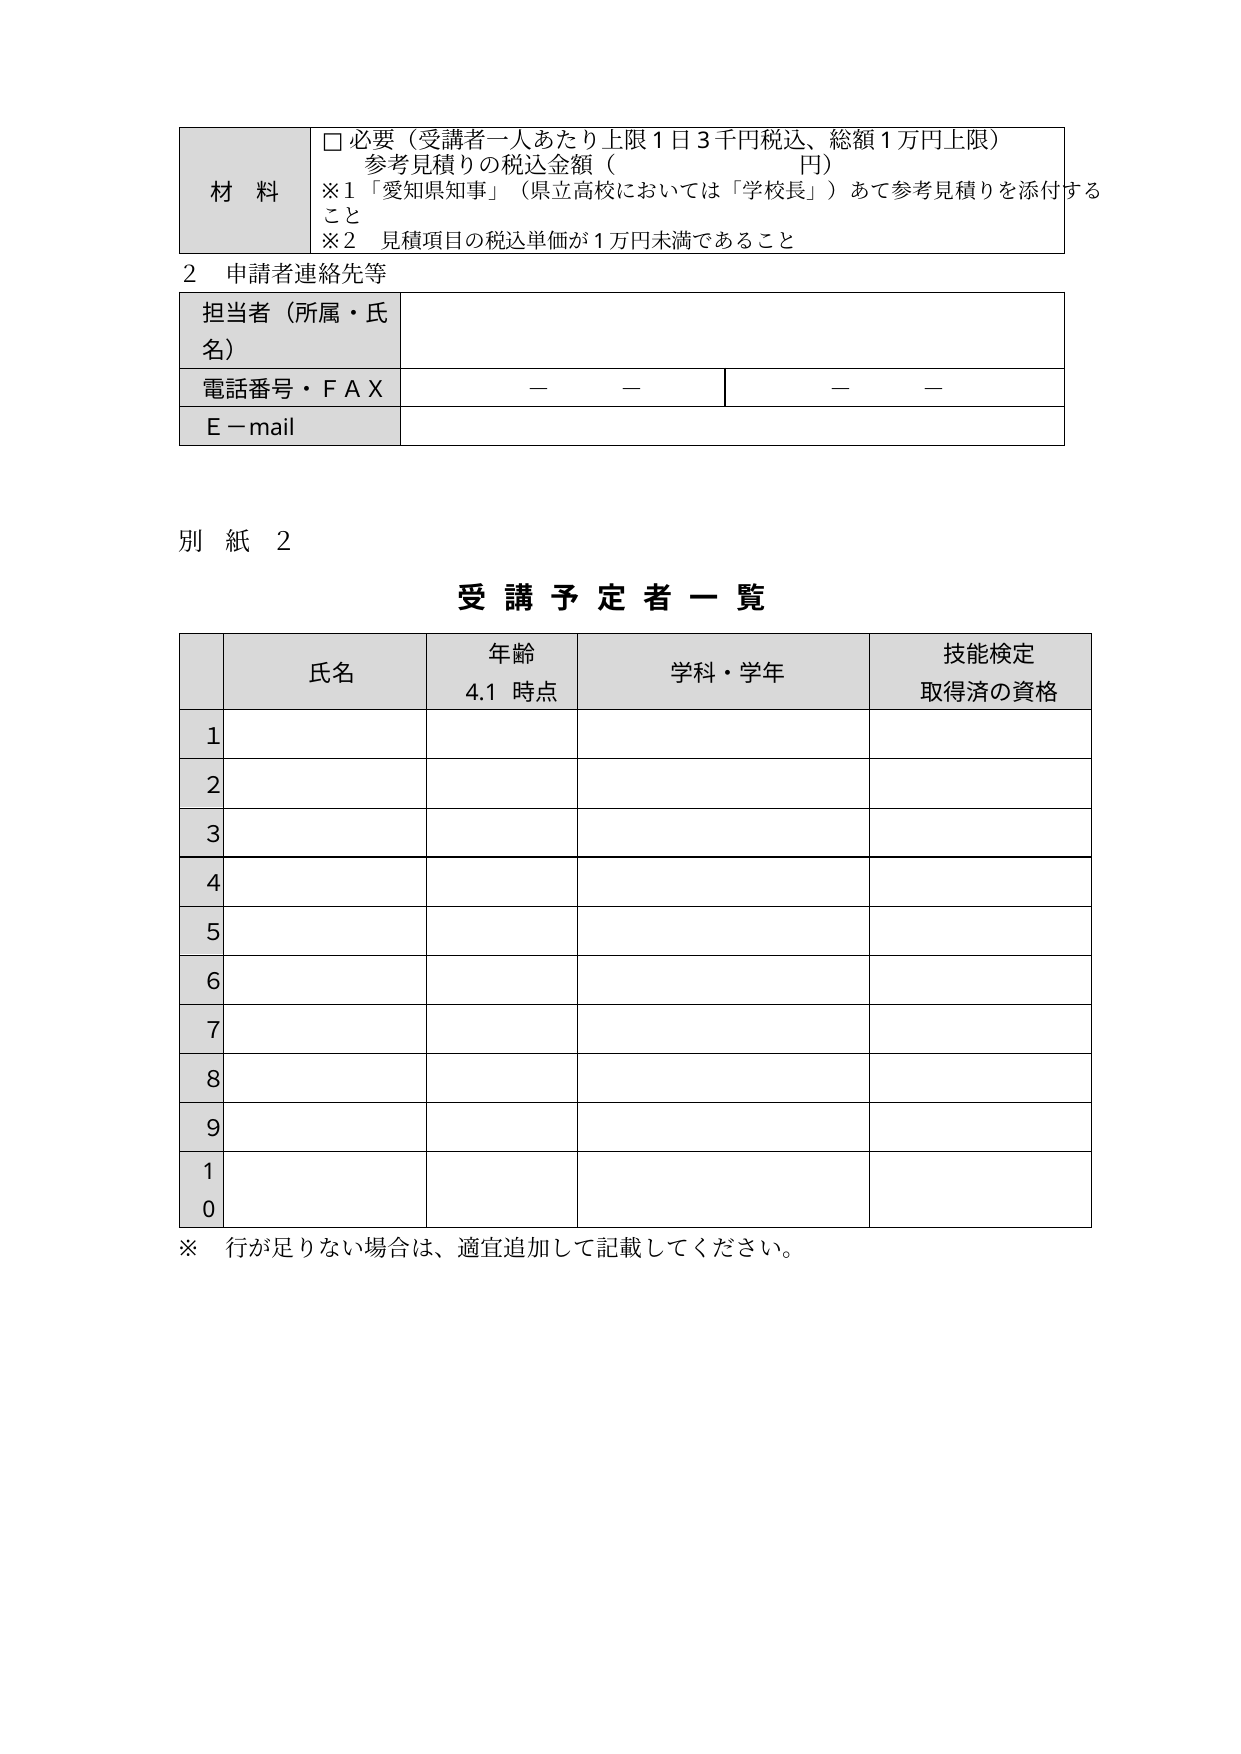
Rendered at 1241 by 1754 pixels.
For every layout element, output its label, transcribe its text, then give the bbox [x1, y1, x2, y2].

table_cell [427, 858, 577, 906]
table_cell [578, 907, 869, 954]
table_header 技能検定 取得済の資格 [870, 634, 1091, 709]
table_cell 材 料 [180, 128, 310, 253]
table_cell [870, 907, 1091, 954]
table_cell ７ [180, 1005, 223, 1053]
table_cell ２ [180, 759, 223, 807]
table_header 氏名 [224, 634, 426, 709]
table_cell － － [726, 369, 1064, 406]
table_cell [224, 1152, 426, 1227]
table_cell １ [180, 710, 223, 758]
table_header 年齢 4.1時点 [427, 634, 577, 709]
table_cell Ｅ－mail [180, 407, 400, 445]
table_cell [224, 1005, 426, 1053]
table_cell ５ [180, 907, 223, 954]
table_cell [870, 759, 1091, 807]
table_cell [870, 1103, 1091, 1151]
table_cell [224, 710, 426, 758]
table_cell 10 [180, 1152, 223, 1227]
table_cell ６ [180, 956, 223, 1004]
text 受講予定者一覧 [179, 558, 1061, 633]
table_cell [224, 956, 426, 1004]
table_cell [224, 809, 426, 856]
table_cell [427, 710, 577, 758]
table_cell [578, 858, 869, 906]
table_cell [578, 1054, 869, 1102]
table_cell ８ [180, 1054, 223, 1102]
table_cell － － [401, 369, 724, 406]
table_header 担当者（所属・氏名） [180, 293, 400, 368]
table_cell [578, 1103, 869, 1151]
table_header [401, 293, 1064, 368]
table_cell [401, 407, 1064, 445]
table_cell [578, 1152, 869, 1227]
table_cell [870, 858, 1091, 906]
table_cell [427, 1005, 577, 1053]
table_cell [224, 759, 426, 807]
table_cell [427, 956, 577, 1004]
table_cell [870, 809, 1091, 856]
table_cell [427, 759, 577, 807]
text ※ 行が足りない場合は、適宜追加して記載してください。 [179, 1228, 1061, 1265]
table_cell 電話番号・ＦＡＸ [180, 369, 400, 406]
table_cell [427, 1103, 577, 1151]
table_cell [578, 1005, 869, 1053]
table_cell [578, 809, 869, 856]
table_cell □ 必要（受講者一人あたり上限1日3千円税込、総額1万円上限） 参考見積りの税込金額（ 円） ※１「愛知県知事」（県立高校においては「学校長」）あて参考見積りを添付すること ※２ 見積項目の税込単価が1万円未満であること [311, 128, 1064, 253]
table_cell [427, 1054, 577, 1102]
table_cell [427, 1152, 577, 1227]
table_cell [870, 710, 1091, 758]
table_header [180, 634, 223, 709]
table_cell [870, 1054, 1091, 1102]
table_cell [870, 1152, 1091, 1227]
table_cell ４ [180, 858, 223, 906]
table_cell [224, 1103, 426, 1151]
table_cell [224, 907, 426, 954]
table_cell [427, 907, 577, 954]
text ２ 申請者連絡先等 [179, 254, 1061, 292]
table_cell [427, 809, 577, 856]
table_cell ９ [180, 1103, 223, 1151]
text 別紙２ [179, 521, 1061, 558]
table_cell [578, 956, 869, 1004]
table_cell ３ [180, 809, 223, 856]
table_cell [870, 956, 1091, 1004]
table_cell [578, 710, 869, 758]
table_cell [224, 1054, 426, 1102]
table_header 学科・学年 [578, 634, 869, 709]
table_cell [578, 759, 869, 807]
table_cell [870, 1005, 1091, 1053]
table_cell [224, 858, 426, 906]
